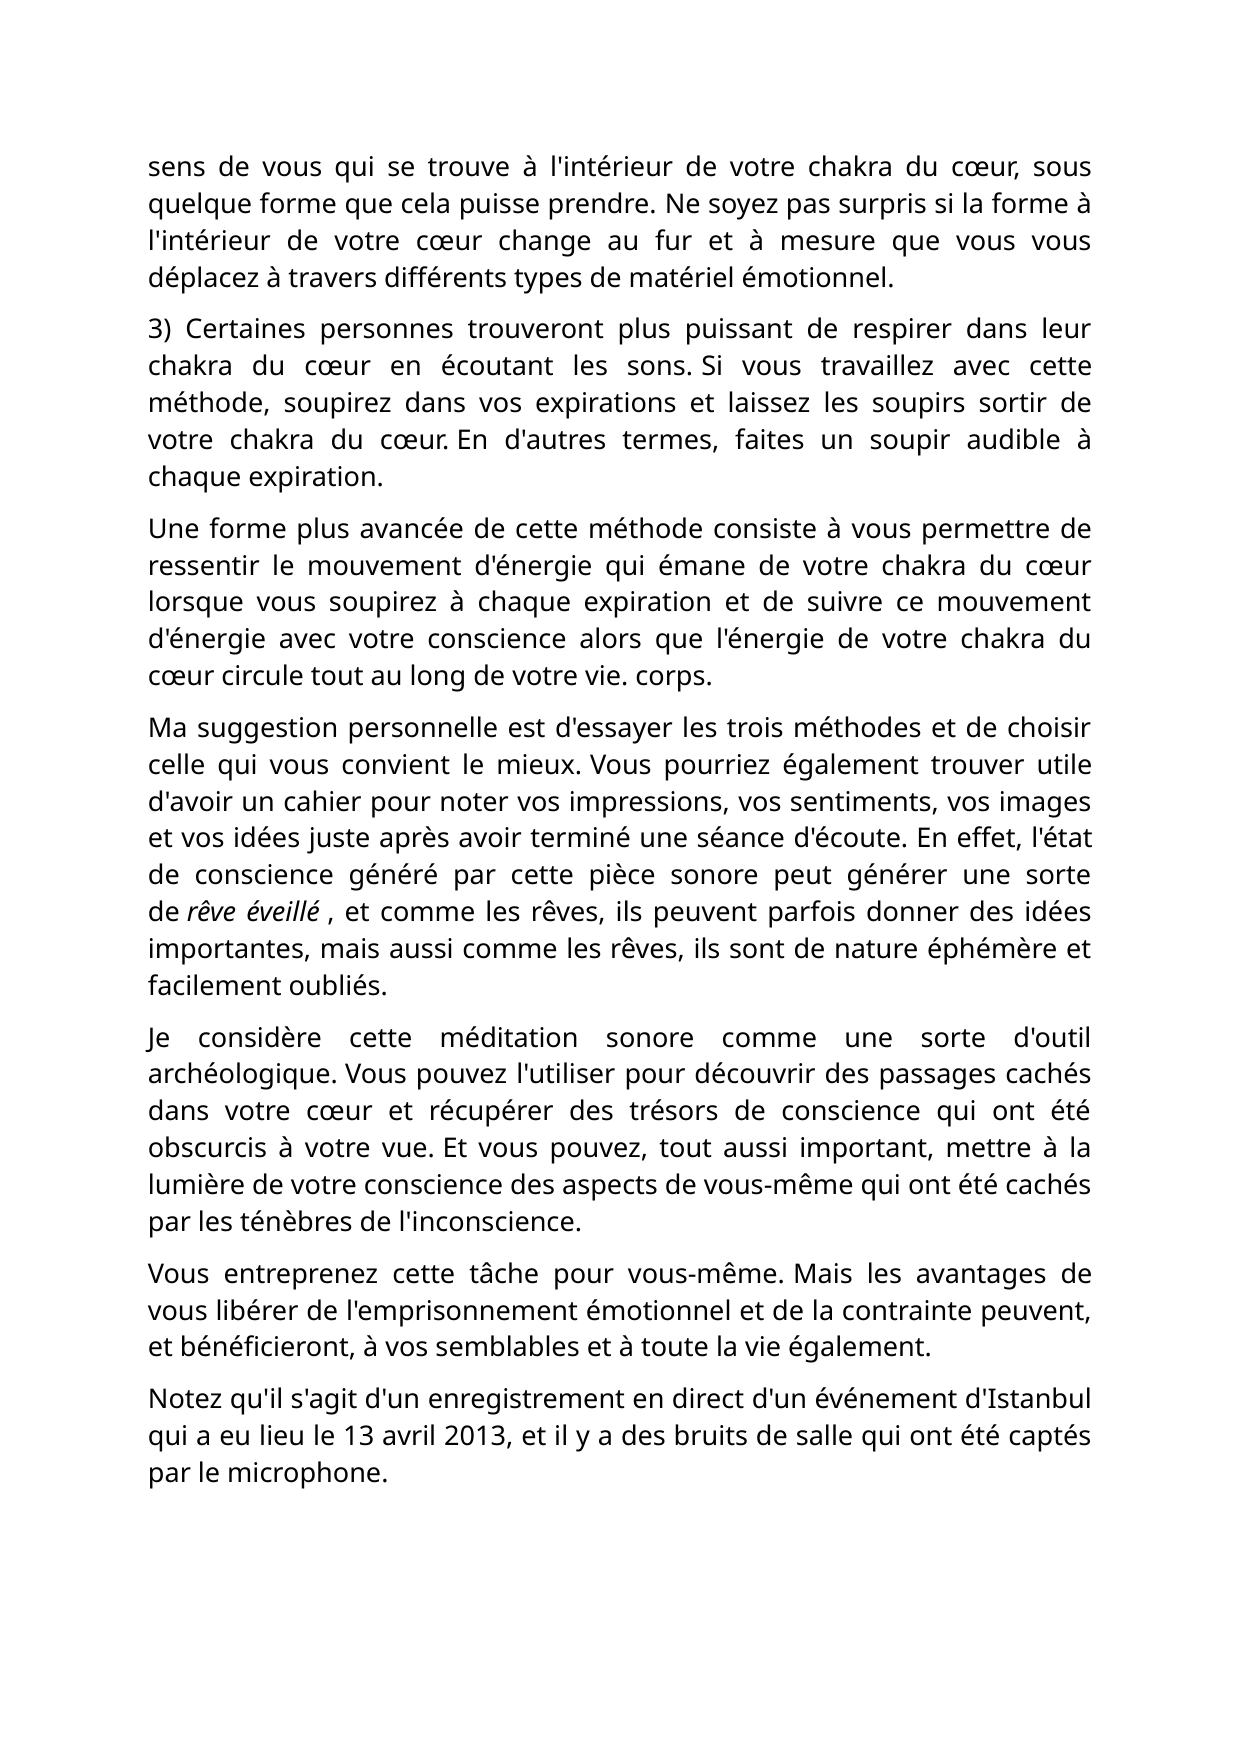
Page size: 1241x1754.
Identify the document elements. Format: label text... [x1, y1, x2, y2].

text Une forme plus avancée de cette méthode consiste à vous permettre de ressentir le mouvement d'énergie qui émane de votre chakra du cœur lorsque vous soupirez à chaque expiration et de suivre ce mouvement d'énergie avec votre conscience alors que l'énergie de votre chakra du cœur circule tout au long de votre vie. corps. [148, 509, 1093, 693]
text Ma suggestion personnelle est d'essayer les trois méthodes et de choisir celle qui vous convient le mieux. Vous pourriez également trouver utile d'avoir un cahier pour noter vos impressions, vos sentiments, vos images et vos idées juste après avoir terminé une séance d'écoute. En effet, l'état de conscience généré par cette pièce sonore peut générer une sorte de rêve éveillé , et comme les rêves, ils peuvent parfois donner des idées importantes, mais aussi comme les rêves, ils sont de nature éphémère et facilement oubliés. [148, 708, 1093, 1003]
text 3) Certaines personnes trouveront plus puissant de respirer dans leur chakra du cœur en écoutant les sons. Si vous travaillez avec cette méthode, soupirez dans vos expirations et laissez les soupirs sortir de votre chakra du cœur. En d'autres termes, faites un soupir audible à chaque expiration. [148, 310, 1093, 494]
text Notez qu'il s'agit d'un enregistrement en direct d'un événement d'Istanbul qui a eu lieu le 13 avril 2013, et il y a des bruits de salle qui ont été captés par le microphone. [148, 1379, 1093, 1490]
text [148, 148, 1093, 295]
text Je considère cette méditation sonore comme une sorte d'outil archéologique. Vous pouvez l'utiliser pour découvrir des passages cachés dans votre cœur et récupérer des trésors de conscience qui ont été obscurcis à votre vue. Et vous pouvez, tout aussi important, mettre à la lumière de votre conscience des aspects de vous-même qui ont été cachés par les ténèbres de l'inconscience. [148, 1018, 1093, 1239]
text Vous entreprenez cette tâche pour vous-même. Mais les avantages de vous libérer de l'emprisonnement émotionnel et de la contrainte peuvent, et bénéficieront, à vos semblables et à toute la vie également. [148, 1254, 1093, 1365]
